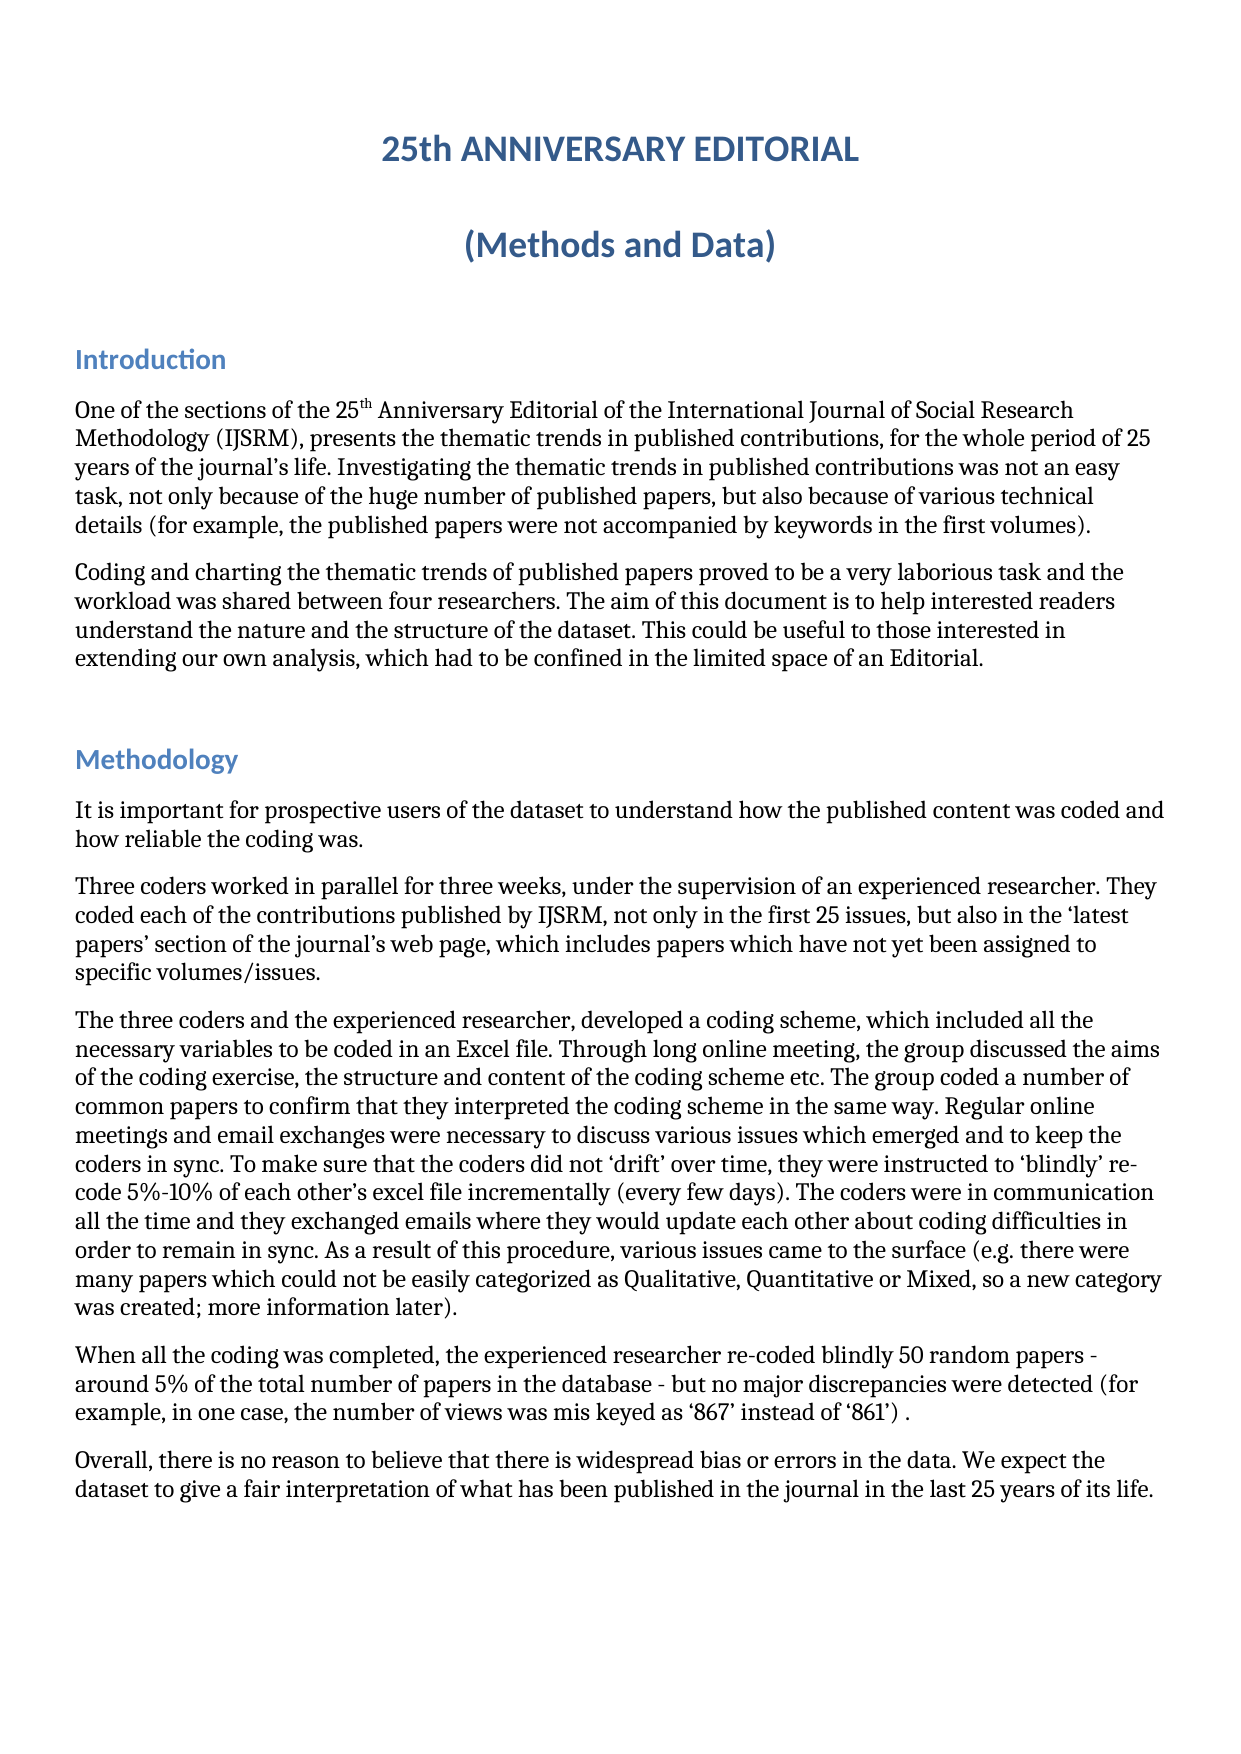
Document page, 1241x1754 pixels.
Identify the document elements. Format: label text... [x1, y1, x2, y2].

title (Methods and Data) [75, 221, 1165, 267]
text Overall, there is no reason to believe that there is widespread bias or errors in the data. We expect the dataset to give a fair interpretation of what has been published in the journal in the last 25 years of its life. [75, 1446, 1165, 1503]
text When all the coding was completed, the experienced researcher re-coded blindly 50 random papers - around 5% of the total number of papers in the database - but no major discrepancies were detected (for example, in one case, the number of views was mis keyed as ‘867’ instead of ‘861’) . [75, 1341, 1165, 1427]
subtitle Introduction [75, 341, 1165, 377]
text One of the sections of the 25th Anniversary Editorial of the International Journal of Social Research Methodology (IJSRM), presents the thematic trends in published contributions, for the whole period of 25 years of the journal’s life. Investigating the thematic trends in published contributions was not an easy task, not only because of the huge number of published papers, but also because of various technical details (for example, the published papers were not accompanied by keywords in the first volumes). [75, 396, 1165, 539]
title 25th ANNIVERSARY EDITORIAL [75, 125, 1165, 171]
text It is important for prospective users of the dataset to understand how the published content was coded and how reliable the coding was. [75, 796, 1165, 853]
subtitle Methodology [75, 741, 1165, 777]
text Three coders worked in parallel for three weeks, under the supervision of an experienced researcher. They coded each of the contributions published by IJSRM, not only in the first 25 issues, but also in the ‘latest papers’ section of the journal’s web page, which includes papers which have not yet been assigned to specific volumes/issues. [75, 872, 1165, 987]
text Coding and charting the thematic trends of published papers proved to be a very laborious task and the workload was shared between four researchers. The aim of this document is to help interested readers understand the nature and the structure of the dataset. This could be useful to those interested in extending our own analysis, which had to be confined in the limited space of an Editorial. [75, 558, 1165, 673]
text The three coders and the experienced researcher, developed a coding scheme, which included all the necessary variables to be coded in an Excel file. Through long online meeting, the group discussed the aims of the coding exercise, the structure and content of the coding scheme etc. The group coded a number of common papers to confirm that they interpreted the coding scheme in the same way. Regular online meetings and email exchanges were necessary to discuss various issues which emerged and to keep the coders in sync. To make sure that the coders did not ‘drift’ over time, they were instructed to ‘blindly’ re-code 5%-10% of each other’s excel file incrementally (every few days). The coders were in communication all the time and they exchanged emails where they would update each other about coding difficulties in order to remain in sync. As a result of this procedure, various issues came to the surface (e.g. there were many papers which could not be easily categorized as Qualitative, Quantitative or Mixed, so a new category was created; more information later). [75, 1006, 1165, 1322]
